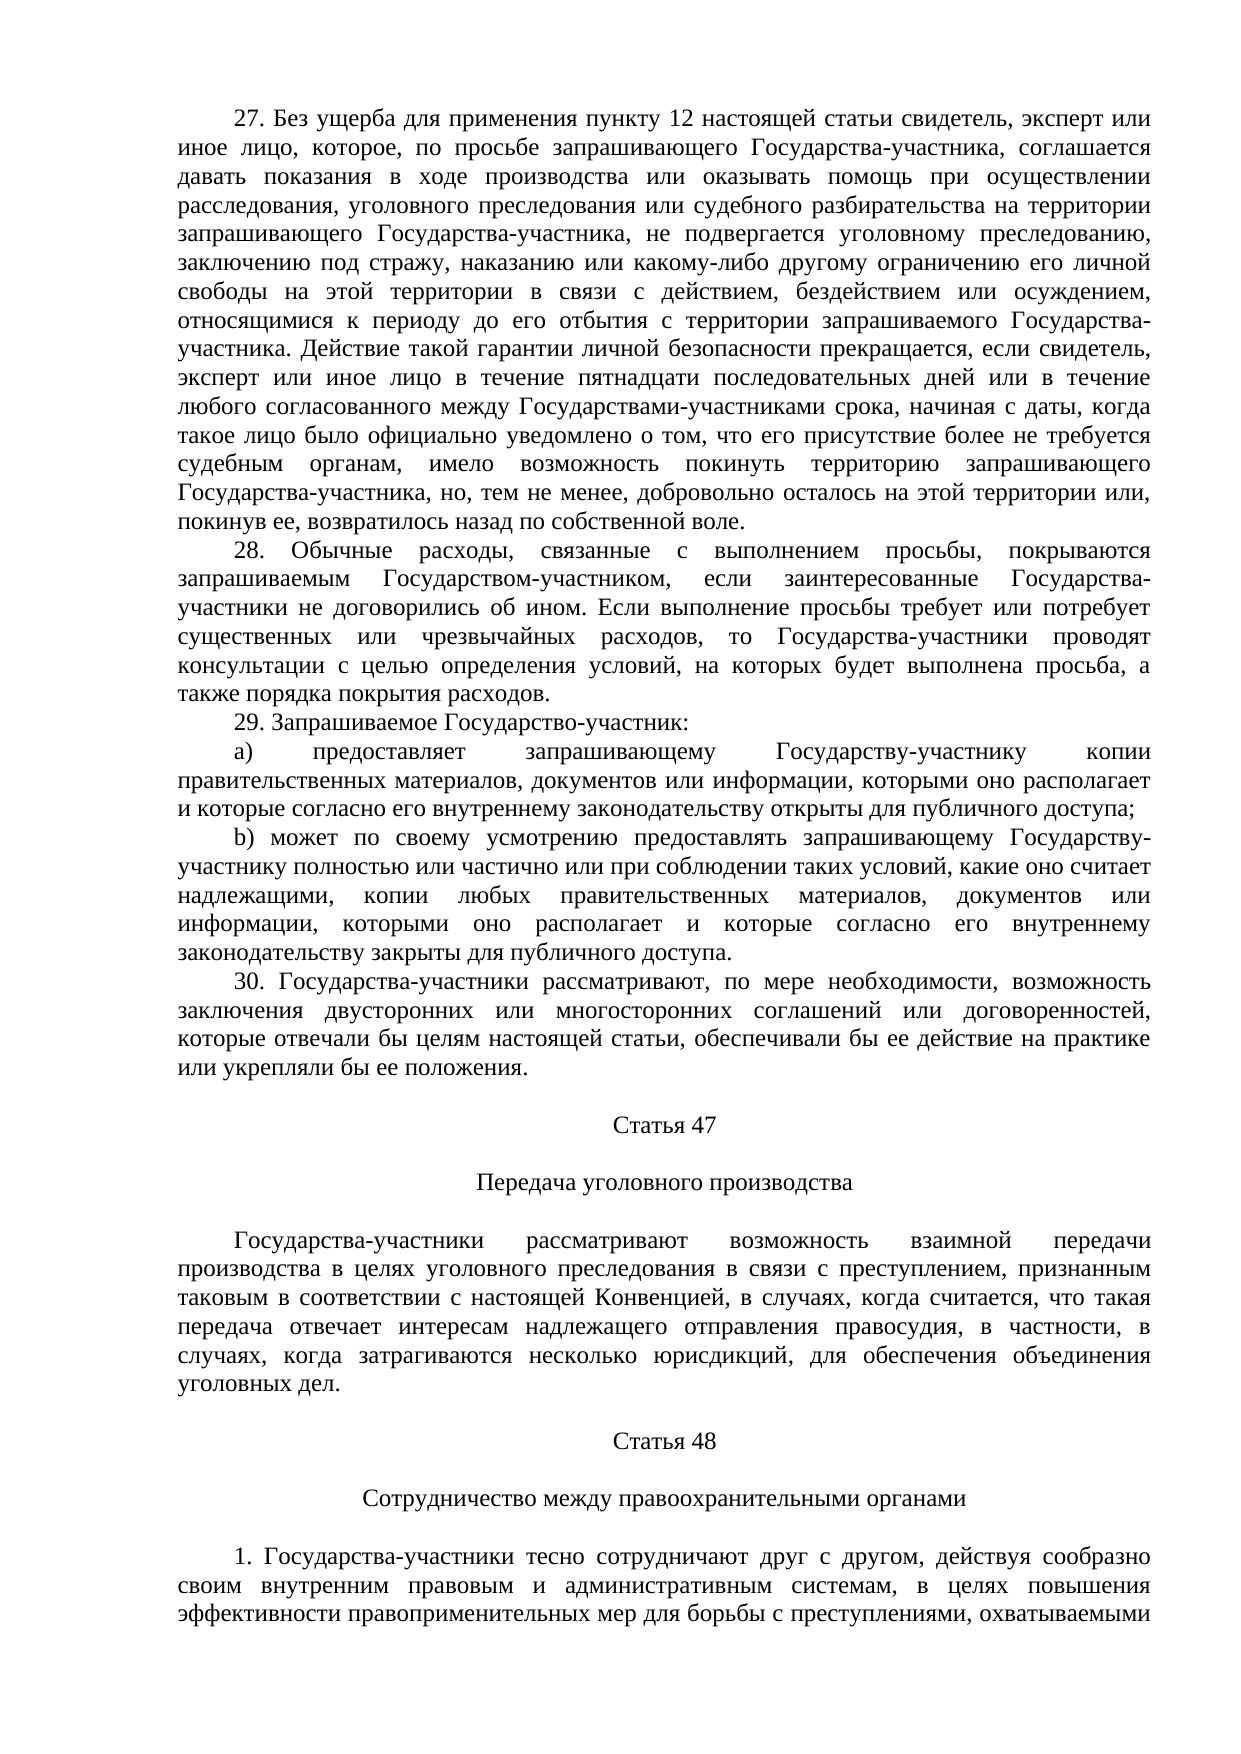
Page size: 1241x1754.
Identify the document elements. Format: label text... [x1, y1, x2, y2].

text Сотрудничество между правоохранительными органами [177, 1483, 1152, 1512]
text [177, 1541, 1152, 1627]
text Государства-участники рассматривают возможность взаимной передачи производства в целях уголовного преследования в связи с преступлением, признанным таковым в соответствии с настоящей Конвенцией, в случаях, когда считается, что такая передача отвечает интересам надлежащего отправления правосудия, в частности, в случаях, когда затрагиваются несколько юрисдикций, для обеспечения объединения уголовных дел. [177, 1225, 1152, 1397]
text Статья 47 [177, 1110, 1152, 1138]
text Статья 48 [177, 1426, 1152, 1455]
text b) может по своему усмотрению предоставлять запрашивающему Государству-участнику полностью или частично или при соблюдении таких условий, какие оно считает надлежащими, копии любых правительственных материалов, документов или информации, которыми оно располагает и которые согласно его внутреннему законодательству закрыты для публичного доступа. [177, 822, 1152, 966]
text a) предоставляет запрашивающему Государству-участнику копии правительственных материалов, документов или информации, которыми оно располагает и которые согласно его внутреннему законодательству открыты для публичного доступа; [177, 736, 1152, 822]
text 27. Без ущерба для применения пункту 12 настоящей статьи свидетель, эксперт или иное лицо, которое, по просьбе запрашивающего Государства-участника, соглашается давать показания в ходе производства или оказывать помощь при осуществлении расследования, уголовного преследования или судебного разбирательства на территории запрашивающего Государства-участника, не подвергается уголовному преследованию, заключению под стражу, наказанию или какому-либо другому ограничению его личной свободы на этой территории в связи с действием, бездействием или осуждением, относящимися к периоду до его отбытия с территории запрашиваемого Государства-участника. Действие такой гарантии личной безопасности прекращается, если свидетель, эксперт или иное лицо в течение пятнадцати последовательных дней или в течение любого согласованного между Государствами-участниками срока, начиная с даты, когда такое лицо было официально уведомлено о том, что его присутствие более не требуется судебным органам, имело возможность покинуть территорию запрашивающего Государства-участника, но, тем не менее, добровольно осталось на этой территории или, покинув ее, возвратилось назад по собственной воле. [177, 103, 1152, 535]
text 30. Государства-участники рассматривают, по мере необходимости, возможность заключения двусторонних или многосторонних соглашений или договоренностей, которые отвечали бы целям настоящей статьи, обеспечивали бы ее действие на практике или укрепляли бы ее положения. [177, 966, 1152, 1081]
text Передача уголовного производства [177, 1167, 1152, 1196]
text 28. Обычные расходы, связанные с выполнением просьбы, покрываются запрашиваемым Государством-участником, если заинтересованные Государства-участники не договорились об ином. Если выполнение просьбы требует или потребует существенных или чрезвычайных расходов, то Государства-участники проводят консультации с целью определения условий, на которых будет выполнена просьба, а также порядка покрытия расходов. [177, 535, 1152, 707]
text 29. Запрашиваемое Государство-участник: [177, 707, 1152, 736]
